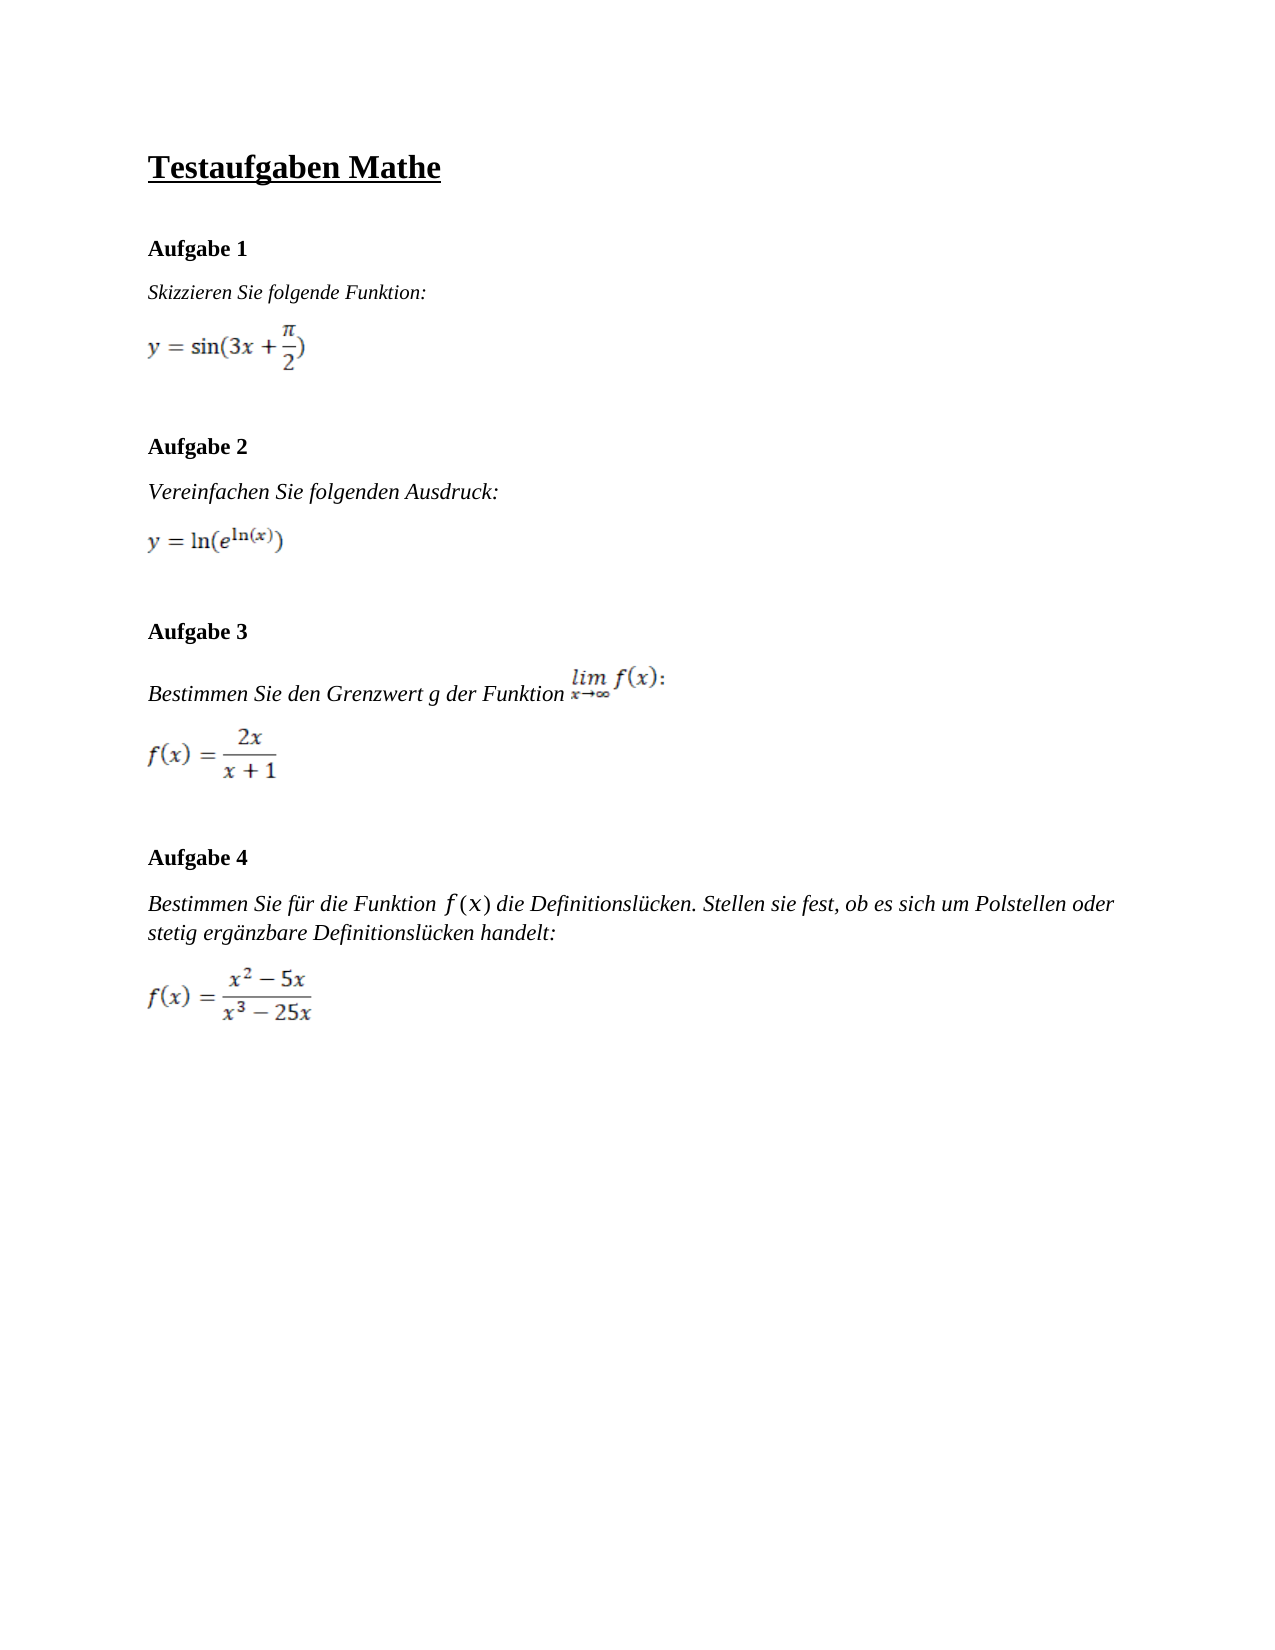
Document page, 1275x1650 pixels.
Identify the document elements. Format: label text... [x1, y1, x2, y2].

text Bestimmen Sie den Grenzwert g der Funktion [148, 663, 1127, 706]
text Testaufgaben Mathe [148, 148, 1127, 216]
text Aufgabe 3 [148, 618, 1127, 645]
text Aufgabe 1 [148, 235, 1127, 261]
picture [147, 724, 277, 780]
picture [147, 963, 312, 1022]
text Aufgabe 4 [148, 844, 1127, 870]
picture [147, 523, 292, 555]
picture [571, 663, 666, 701]
text Vereinfachen Sie folgenden Ausdruck: [148, 478, 1127, 504]
text Skizzieren Sie folgende Funktion: [148, 280, 1127, 304]
text Aufgabe 2 [148, 433, 1127, 459]
picture [147, 322, 306, 372]
text Bestimmen Sie für die Funktion 𝑓(𝑥) die Definitionslücken. Stellen sie fest, ob es sich um Polstellen oder stetig ergänzbare Definitionslücken handelt: [148, 889, 1127, 945]
